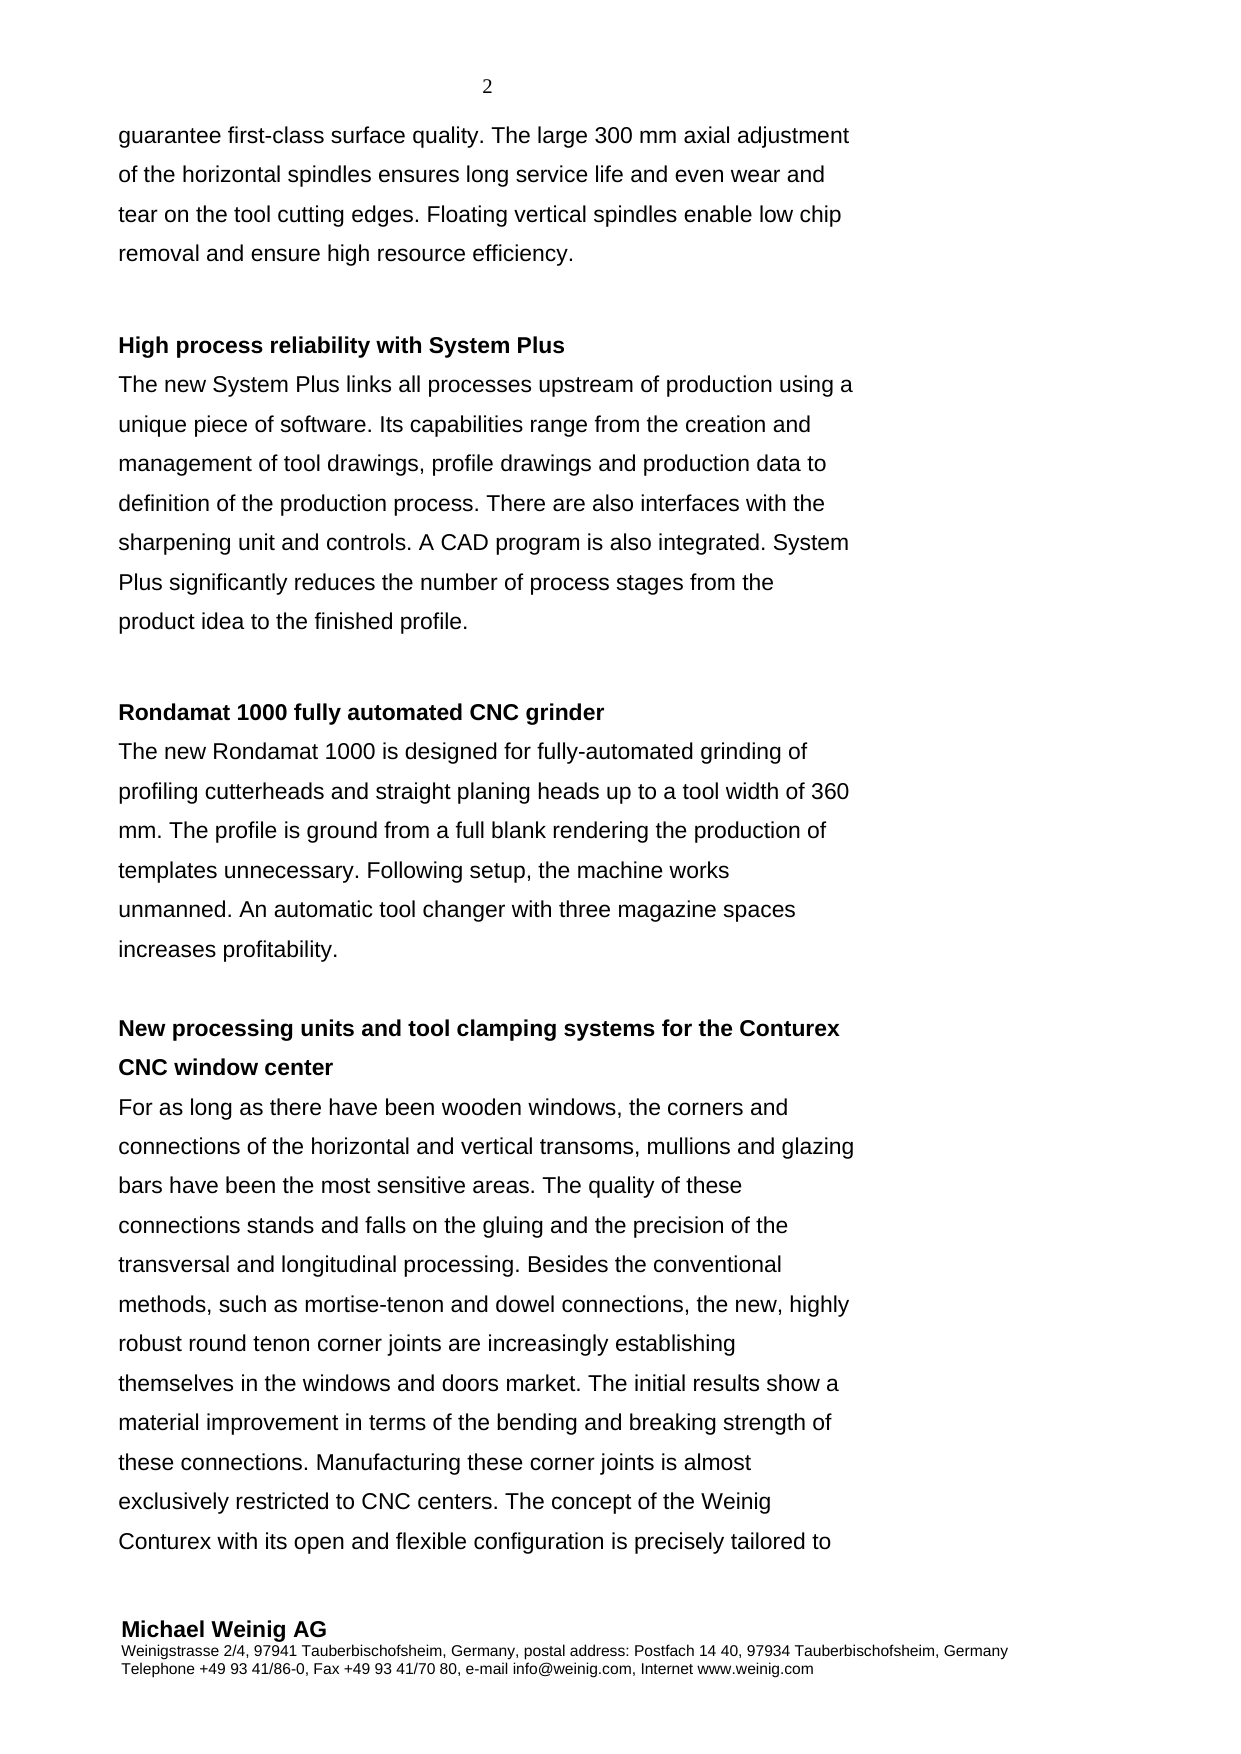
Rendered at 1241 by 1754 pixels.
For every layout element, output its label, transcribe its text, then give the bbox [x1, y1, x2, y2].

text The new Rondamat 1000 is designed for fully-automated grinding of profiling cutterheads and straight planing heads up to a tool width of 360 mm. The profile is ground from a full blank rendering the production of templates unnecessary. Following setup, the machine works unmanned. An automatic tool changer with three magazine spaces increases profitability. [118, 738, 849, 962]
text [118, 1093, 856, 1554]
text Rondamat 1000 fully automated CNC grinder [118, 699, 856, 725]
text The new System Plus links all processes upstream of production using a unique piece of software. Its capabilities range from the creation and management of tool drawings, profile drawings and production data to definition of the production process. There are also interfaces with the sharpening unit and controls. A CAD program is also integrated. System Plus significantly reduces the number of process stages from the product idea to the finished profile. [118, 371, 856, 634]
text New processing units and tool clamping systems for the Conturex CNC window center [118, 1014, 856, 1080]
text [118, 122, 850, 267]
text High process reliability with System Plus [118, 332, 856, 358]
